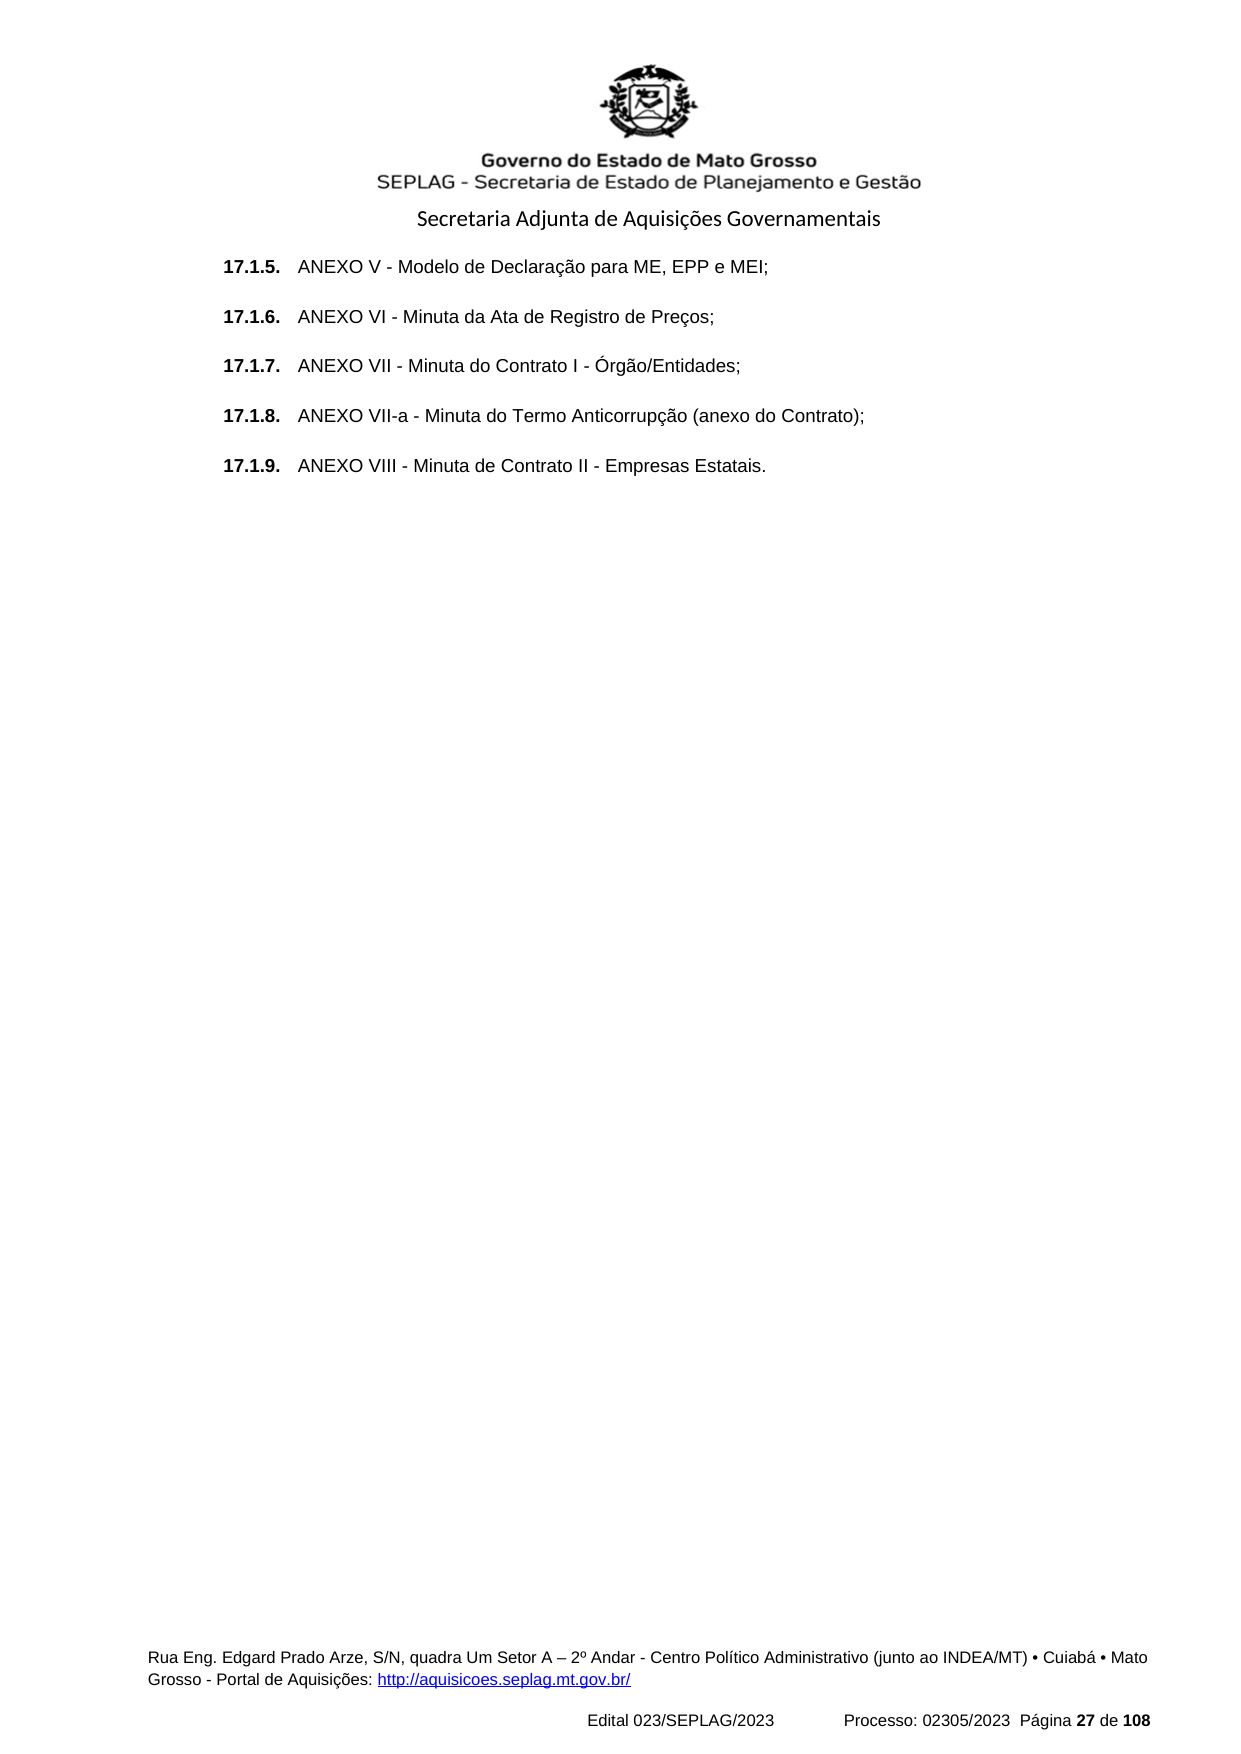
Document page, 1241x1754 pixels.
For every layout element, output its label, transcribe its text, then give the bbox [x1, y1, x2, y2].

picture [364, 53, 934, 204]
list ANEXO VIII - Minuta de Contrato II - Empresas Estatais. [207, 455, 1150, 476]
list ANEXO VII - Minuta do Contrato I - Órgão/Entidades; [207, 355, 1150, 377]
list ANEXO V - Modelo de Declaração para ME, EPP e MEI; [207, 256, 1150, 277]
list ANEXO VI - Minuta da Ata de Registro de Preços; [207, 306, 1150, 327]
list ANEXO VII-a - Minuta do Termo Anticorrupção (anexo do Contrato); [207, 405, 1150, 427]
